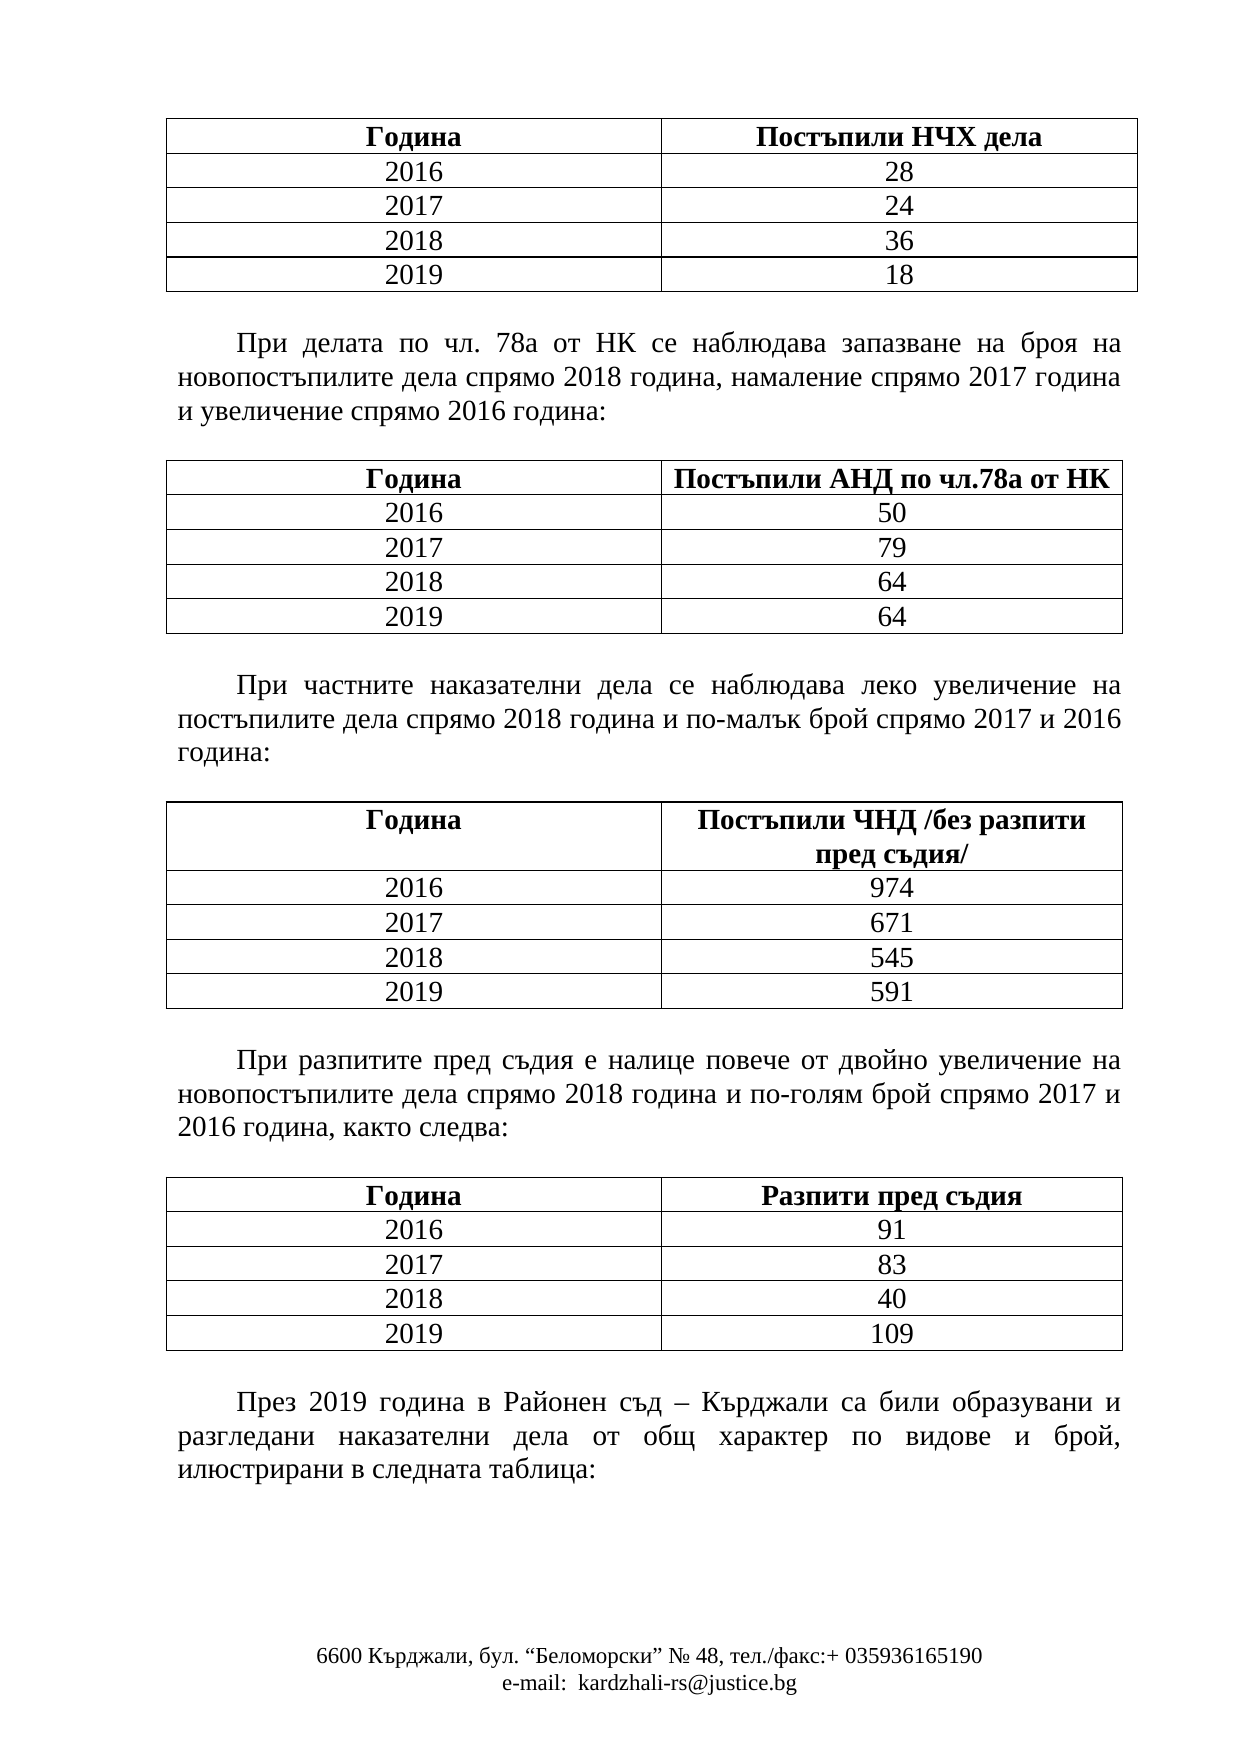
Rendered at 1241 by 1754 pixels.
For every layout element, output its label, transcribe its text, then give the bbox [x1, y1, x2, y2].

table_header Постъпили ЧНД /без разпити пред съдия/ [662, 803, 1122, 869]
table_cell 2019 [167, 599, 661, 633]
text През 2019 година в Районен съд – Кърджали са били образувани и разгледани наказателни дела от общ характер по видове и брой, илюстрирани в следната таблица: [177, 1384, 1122, 1485]
table_cell 545 [662, 940, 1122, 973]
table_cell 24 [662, 188, 1137, 222]
table_cell 91 [662, 1212, 1122, 1246]
table_cell 2019 [167, 974, 661, 1008]
table_cell 83 [662, 1247, 1122, 1280]
table_cell 28 [662, 154, 1137, 187]
table_cell 2017 [167, 188, 661, 222]
table_cell 64 [662, 599, 1122, 633]
table_cell 2016 [167, 1212, 661, 1246]
table_header Постъпили НЧХ дела [662, 119, 1137, 153]
text При частните наказателни дела се наблюдава леко увеличение на постъпилите дела спрямо 2018 година и по-малък брой спрямо 2017 и 2016 година: [177, 667, 1122, 768]
table_header Постъпили АНД по чл.78а от НК [662, 461, 1122, 494]
table_cell 2017 [167, 530, 661, 563]
table_cell 79 [662, 530, 1122, 563]
table_cell 2018 [167, 1281, 661, 1315]
table_header Година [167, 461, 661, 494]
table_header Разпити пред съдия [662, 1178, 1122, 1211]
table_cell 2019 [167, 258, 661, 291]
text При делата по чл. 78а от НК се наблюдава запазване на броя на новопостъпилите дела спрямо 2018 година, намаление спрямо 2017 година и увеличение спрямо 2016 година: [177, 326, 1122, 426]
table_cell 18 [662, 258, 1137, 291]
text При разпитите пред съдия е налице повече от двойно увеличение на новопостъпилите дела спрямо 2018 година и по-голям брой спрямо 2017 и 2016 година, както следва: [177, 1042, 1122, 1143]
table_header Година [167, 1178, 661, 1211]
table_cell 2019 [167, 1316, 661, 1349]
table_cell 671 [662, 905, 1122, 939]
table_cell 2017 [167, 905, 661, 939]
table_cell 2018 [167, 223, 661, 256]
table_cell 2017 [167, 1247, 661, 1280]
table_cell 591 [662, 974, 1122, 1008]
table_header Година [167, 119, 661, 153]
table_cell 50 [662, 495, 1122, 529]
table_cell 974 [662, 871, 1122, 904]
table_cell 64 [662, 565, 1122, 598]
table_cell 36 [662, 223, 1137, 256]
table_cell 2018 [167, 565, 661, 598]
table_cell 2016 [167, 871, 661, 904]
table_cell 109 [662, 1316, 1122, 1349]
table_header Година [167, 803, 661, 869]
table_cell 40 [662, 1281, 1122, 1315]
table_cell 2016 [167, 154, 661, 187]
table_cell 2018 [167, 940, 661, 973]
table_cell 2016 [167, 495, 661, 529]
